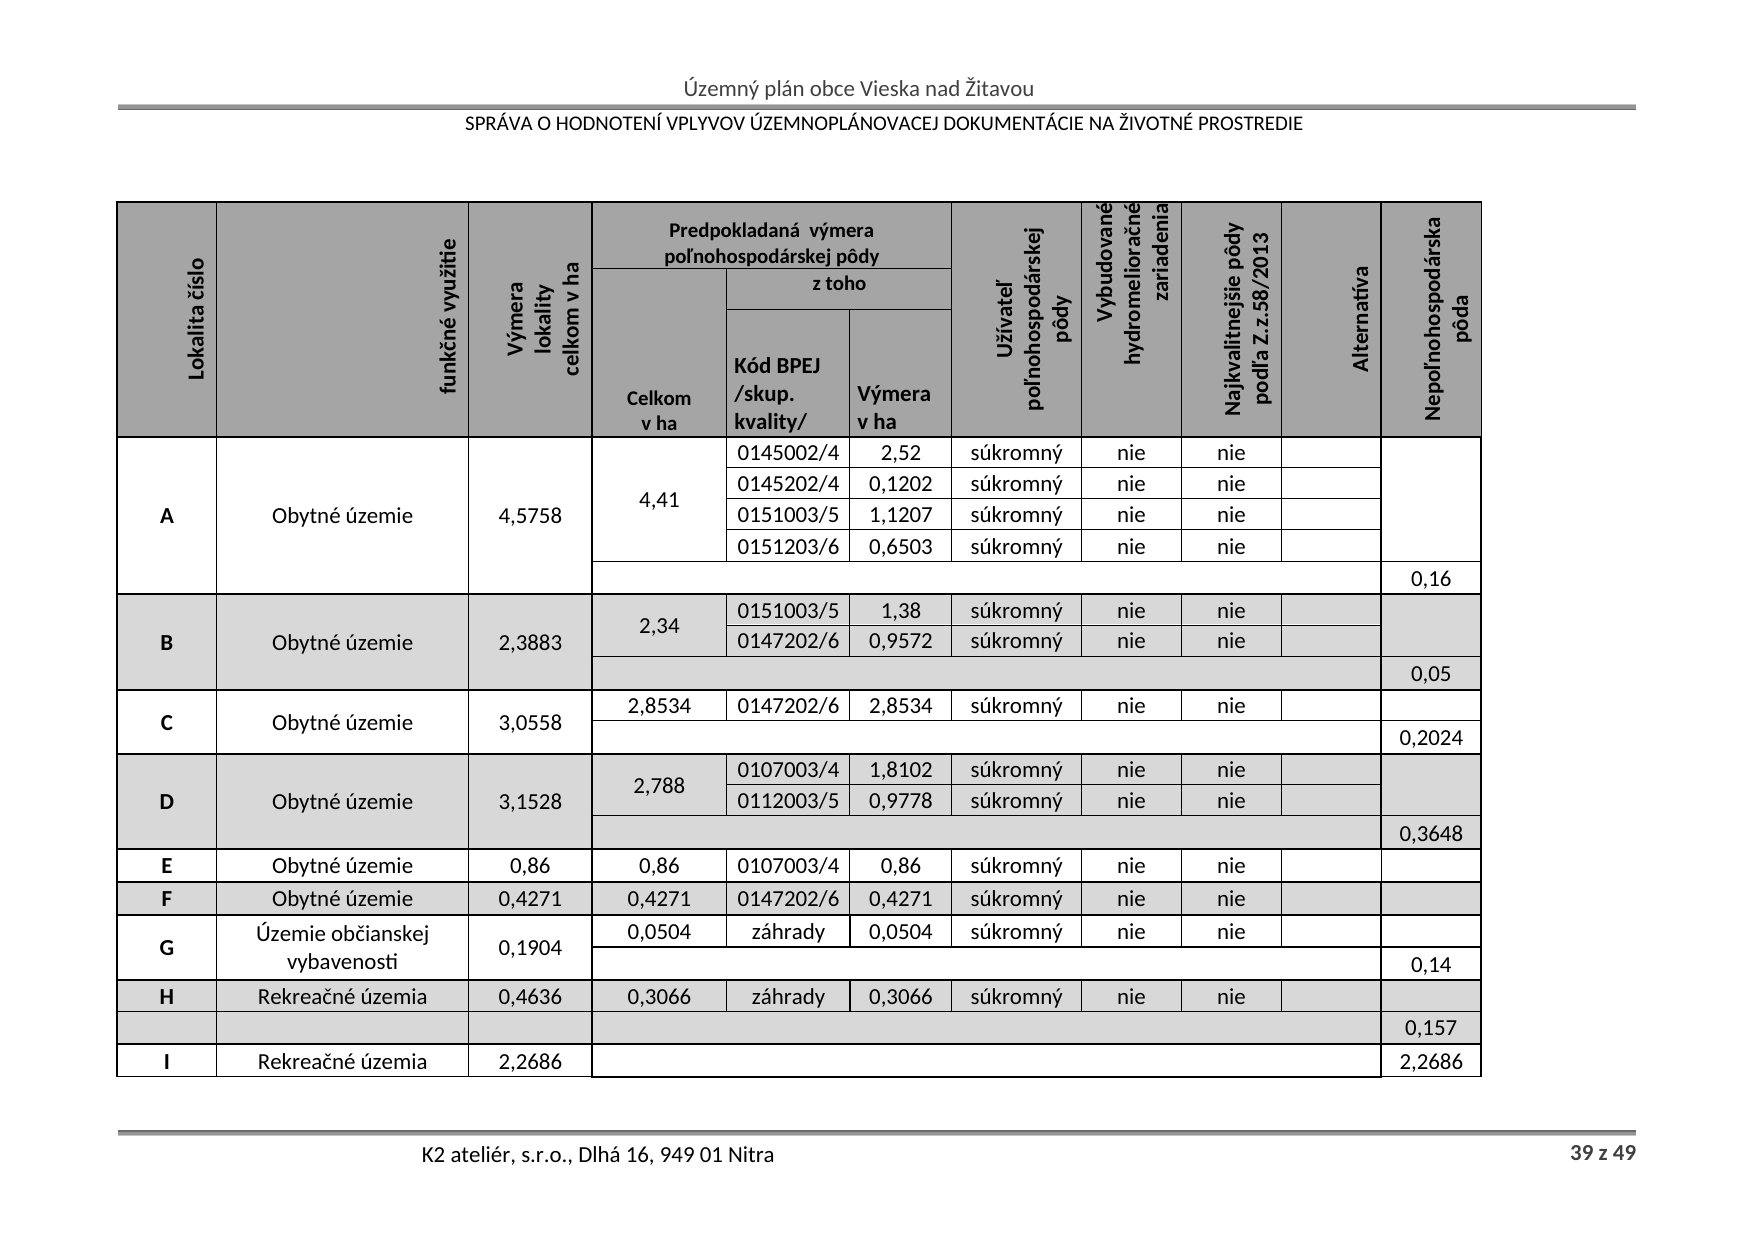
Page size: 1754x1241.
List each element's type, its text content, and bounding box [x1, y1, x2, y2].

table_cell 0,0504 [851, 916, 951, 946]
table_cell nie [1082, 785, 1181, 815]
table_cell nie [1182, 916, 1281, 946]
table_cell 2,8534 [593, 691, 726, 720]
table_cell [1282, 595, 1380, 624]
table_cell záhrady [727, 916, 849, 946]
table_cell 0,3648 [1382, 816, 1480, 848]
table_cell 0145202/4 [727, 468, 849, 498]
table_cell [593, 1045, 1380, 1076]
table_cell nie [1182, 981, 1281, 1011]
table_header Výmera lokality celkom v ha [469, 203, 591, 436]
table_cell súkromný [952, 468, 1081, 498]
table_cell [593, 1012, 1380, 1043]
table_cell súkromný [952, 916, 1081, 946]
table_cell I [118, 1045, 216, 1076]
table_cell 0,9572 [850, 626, 951, 656]
table_cell 0112003/5 [727, 785, 849, 815]
table_cell nie [1082, 530, 1181, 561]
table_cell [1382, 755, 1480, 815]
table_cell súkromný [952, 499, 1081, 529]
table_cell nie [1082, 981, 1181, 1011]
table_cell 0,2024 [1382, 721, 1480, 753]
table_header funkčné využitie [217, 203, 468, 436]
table_header Vybudované hydromelioračné zariadenia [1082, 203, 1181, 436]
table_cell nie [1182, 755, 1281, 784]
table_cell súkromný [952, 438, 1081, 467]
table_cell [1382, 691, 1480, 720]
table_cell [1282, 785, 1380, 815]
table_cell nie [1182, 850, 1281, 881]
table_cell 4,41 [593, 438, 726, 561]
table_cell [1282, 916, 1380, 946]
table_cell nie [1082, 468, 1181, 498]
table_header Užívateľ poľnohospodárskej pôdy [952, 203, 1081, 436]
table_cell nie [1182, 468, 1281, 498]
table_cell 0,05 [1382, 657, 1480, 689]
table_cell C [118, 691, 216, 753]
table_cell 1,1207 [850, 499, 951, 529]
table_cell [593, 657, 1380, 689]
table_cell [1282, 499, 1380, 529]
table_cell záhrady [727, 981, 849, 1011]
table_cell nie [1082, 691, 1181, 720]
table_cell nie [1082, 438, 1181, 467]
table_cell súkromný [952, 530, 1081, 561]
table_header Alternatíva [1282, 203, 1380, 436]
table_cell 2,788 [593, 755, 726, 815]
table_header Lokalita číslo [118, 203, 216, 436]
table_cell nie [1082, 755, 1181, 784]
table_cell Obytné územie [217, 595, 468, 689]
table_cell Celkom v ha [593, 269, 726, 436]
table_cell súkromný [952, 883, 1081, 914]
table_cell 1,8102 [850, 755, 951, 784]
table_cell 0,9778 [850, 785, 951, 815]
table_cell [1282, 626, 1380, 656]
table_cell [1282, 850, 1381, 881]
table_cell 2,2686 [1382, 1045, 1480, 1076]
table_cell súkromný [952, 691, 1081, 720]
table_cell súkromný [952, 755, 1081, 784]
table_cell nie [1182, 438, 1281, 467]
table_cell [1282, 883, 1380, 914]
table_cell 0147202/6 [727, 883, 849, 914]
table_cell 2,34 [593, 595, 726, 656]
table_cell nie [1082, 916, 1181, 946]
table_cell 0151003/5 [727, 499, 849, 529]
table_cell Územie občianskej vybavenosti [217, 916, 468, 979]
table_cell 0,86 [469, 850, 591, 881]
table_cell [1382, 981, 1480, 1011]
table_cell [1382, 916, 1480, 946]
table_cell Obytné územie [217, 691, 468, 753]
table_cell F [118, 883, 216, 914]
table_cell [1382, 883, 1480, 914]
table_cell súkromný [952, 595, 1081, 624]
table_cell Obytné územie [217, 438, 468, 593]
table_cell nie [1182, 883, 1281, 914]
table_cell 3,0558 [469, 691, 591, 753]
table_cell B [118, 595, 216, 689]
table_cell 0,86 [850, 850, 951, 881]
table_cell 0,1904 [469, 916, 591, 979]
table_cell 2,2686 [469, 1045, 591, 1076]
table_cell nie [1082, 850, 1181, 881]
table_cell nie [1182, 595, 1281, 624]
table_header Nepoľnohospodárska pôda [1382, 203, 1481, 436]
table_cell súkromný [952, 850, 1081, 881]
table_header Najkvalitnejšie pôdy podľa Z.z.58/2013 [1182, 203, 1281, 436]
table_cell 0,4271 [469, 883, 591, 914]
table_cell Výmera v ha [850, 310, 951, 436]
table_cell 0,0504 [593, 916, 726, 946]
table_cell Rekreačné územia [217, 1045, 468, 1076]
table_cell [593, 816, 1380, 848]
table_cell 0,86 [593, 850, 726, 881]
table_cell 0,1202 [850, 468, 951, 498]
table_cell [1382, 850, 1480, 881]
table_cell Obytné územie [217, 883, 468, 914]
table_cell nie [1182, 785, 1281, 815]
table_cell 0,14 [1382, 948, 1480, 979]
table_cell [1382, 438, 1480, 561]
table_cell 0107003/4 [727, 850, 849, 881]
table_cell nie [1182, 499, 1281, 529]
table_cell Obytné územie [217, 755, 468, 848]
table_cell nie [1182, 626, 1281, 656]
table_cell nie [1082, 499, 1181, 529]
table_cell 0,16 [1382, 562, 1480, 593]
table_cell [469, 1012, 591, 1043]
table_cell D [118, 755, 216, 848]
table_cell A [118, 438, 216, 593]
table_cell [593, 562, 1380, 593]
table_cell [1282, 438, 1380, 467]
table_cell 2,8534 [850, 691, 951, 720]
table_cell 3,1528 [469, 755, 591, 848]
table_cell 4,5758 [469, 438, 591, 593]
table_cell 0151003/5 [727, 595, 849, 624]
table_cell 0151203/6 [727, 530, 849, 561]
table_cell súkromný [952, 626, 1081, 656]
table_cell 1,38 [850, 595, 951, 624]
table_cell E [118, 850, 216, 881]
table_cell Rekreačné územia [217, 981, 468, 1011]
table_cell [1282, 530, 1380, 561]
table_cell [593, 721, 1380, 753]
table_cell súkromný [952, 785, 1081, 815]
table_cell nie [1182, 530, 1281, 561]
table_cell nie [1182, 691, 1281, 720]
table_cell 0,157 [1382, 1012, 1480, 1043]
table_cell 0,4636 [469, 981, 591, 1011]
table_cell 0107003/4 [727, 755, 849, 784]
table_cell [593, 948, 1380, 979]
table_cell [1282, 981, 1380, 1011]
table_cell [118, 1012, 216, 1043]
table_cell [1382, 595, 1480, 656]
table_cell [1282, 468, 1380, 498]
table_cell [1282, 691, 1380, 720]
table_cell nie [1082, 626, 1181, 656]
table_cell 2,3883 [469, 595, 591, 689]
table_cell 0145002/4 [727, 438, 849, 467]
table_cell G [118, 916, 216, 979]
table_cell 2,52 [850, 438, 951, 467]
table_cell 0,6503 [850, 530, 951, 561]
table_cell z toho [727, 269, 951, 309]
table_cell H [118, 981, 216, 1011]
table_cell Kód BPEJ /skup. kvality/ [727, 310, 849, 436]
table_cell 0,3066 [851, 981, 951, 1011]
table_cell 0,4271 [850, 883, 951, 914]
table_cell 0147202/6 [727, 626, 849, 656]
table_cell súkromný [952, 981, 1081, 1011]
table_cell Obytné územie [217, 850, 468, 881]
table_header Predpokladaná výmera poľnohospodárskej pôdy [593, 203, 951, 268]
table_cell [1282, 755, 1380, 784]
table_cell 0,4271 [593, 883, 726, 914]
table_cell nie [1082, 595, 1181, 624]
table_cell 0,3066 [593, 981, 726, 1011]
table_cell [217, 1012, 468, 1043]
table_cell 0147202/6 [727, 691, 849, 720]
table_cell nie [1082, 883, 1181, 914]
